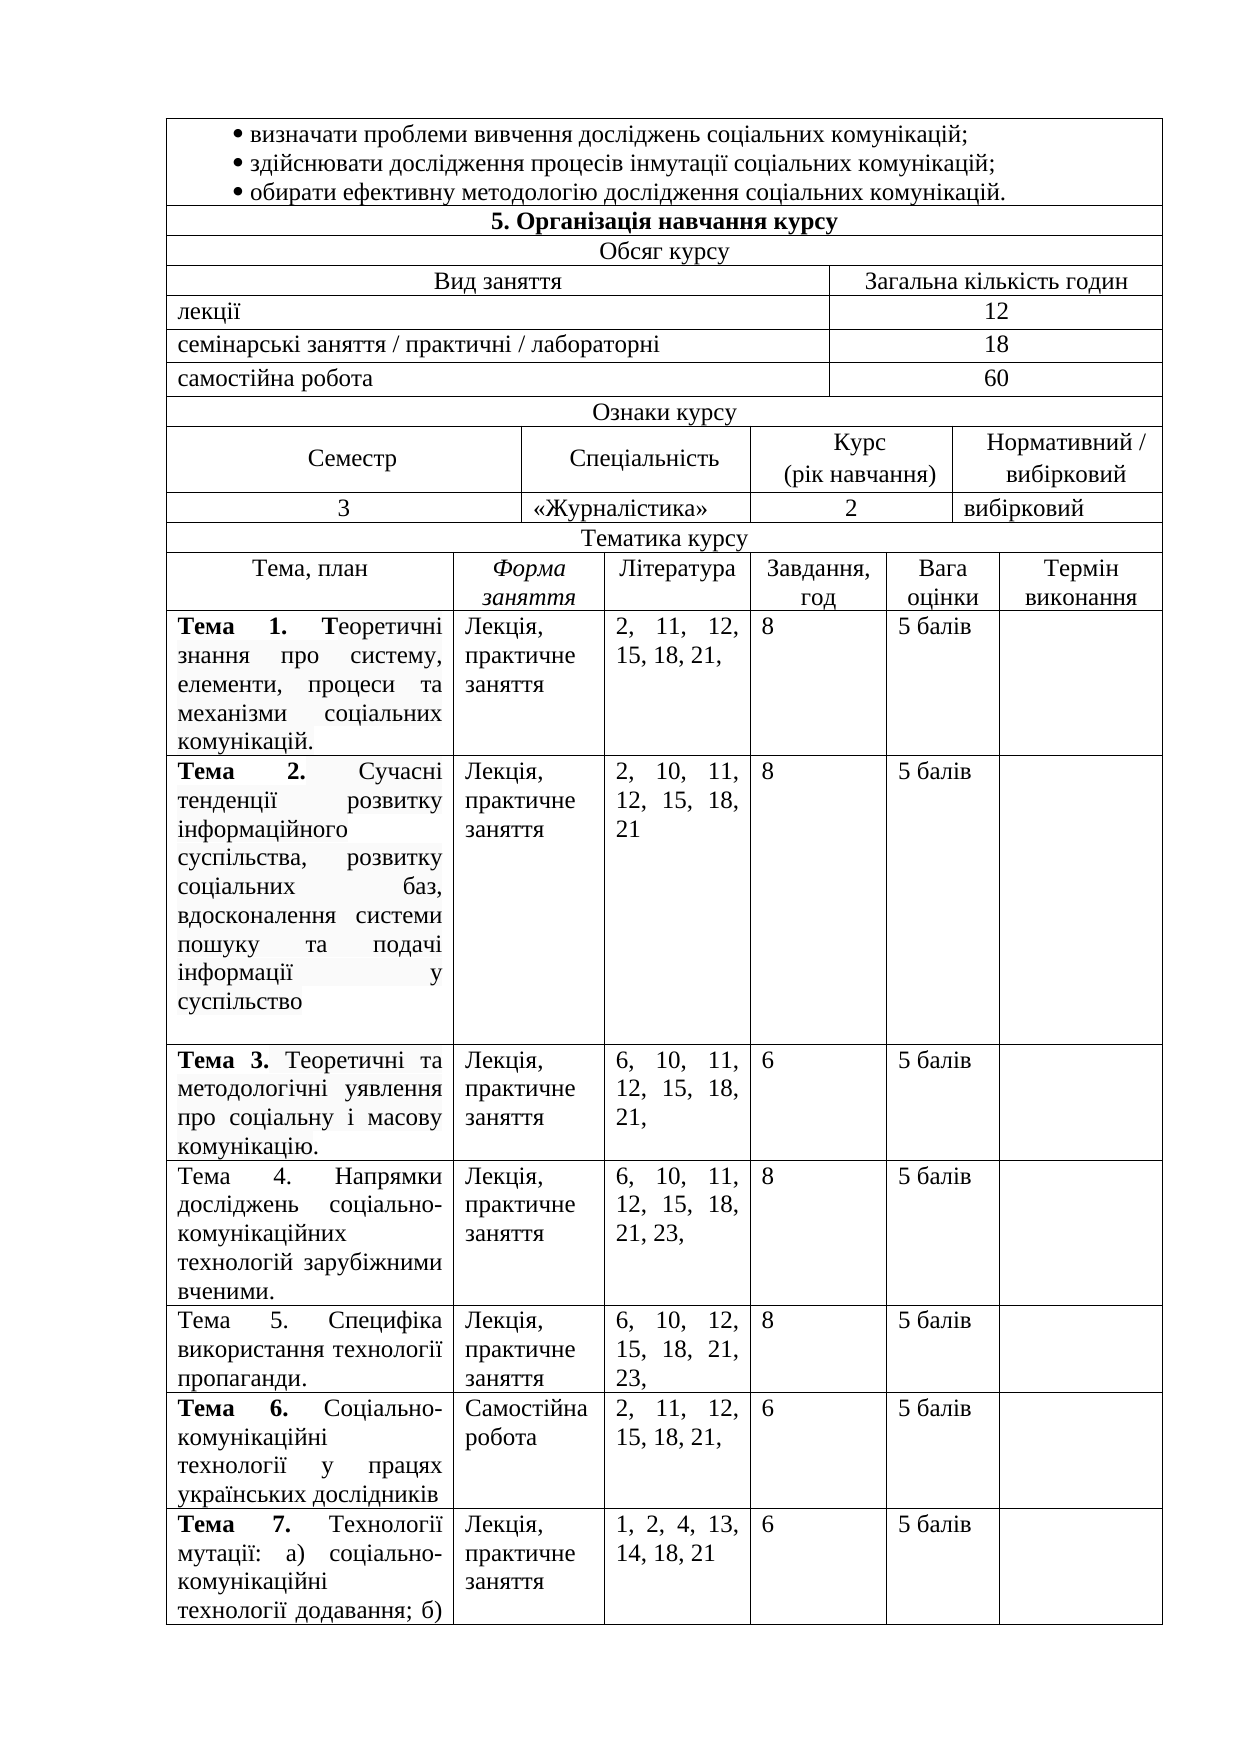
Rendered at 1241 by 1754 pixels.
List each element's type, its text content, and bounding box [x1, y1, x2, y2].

table_cell [1000, 1045, 1162, 1160]
table_cell Курс (рік навчання) [751, 427, 952, 492]
table_cell Тема 2. Сучасні тенденції розвитку інформаційного суспільства, розвитку соціальних баз, вдосконалення системи пошуку та подачі інформації у суспільство [167, 756, 453, 1044]
table_cell Самостійна робота [454, 1393, 604, 1508]
table_cell Лекція, практичне заняття [454, 611, 604, 755]
table_cell Тема 1. Теоретичні знання про систему, елементи, процеси та механізми соціальних комунікацій. [314, 611, 453, 755]
table_cell Лекція, практичне заняття [454, 1161, 604, 1304]
table_cell 5 балів [887, 756, 999, 1044]
table_cell 8 [751, 756, 886, 1044]
table_cell 6, 10, 11, 12, 15, 18, 21, 23, [605, 1161, 750, 1304]
table_cell 2, 11, 12, 15, 18, 21, [605, 611, 750, 755]
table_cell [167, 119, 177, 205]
table_cell Ознаки курсу [167, 397, 1162, 426]
table_cell [1000, 756, 1162, 1044]
table_cell [1000, 611, 1162, 755]
table_cell 5 балів [887, 1161, 999, 1304]
table_cell 6, 10, 11, 12, 15, 18, 21, [605, 1045, 750, 1160]
table_cell Вага оцінки [887, 553, 999, 610]
table_cell [1000, 1509, 1162, 1624]
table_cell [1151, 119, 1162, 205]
table_cell 2, 11, 12, 15, 18, 21, [605, 1393, 750, 1508]
table_cell Тема, план [167, 553, 453, 610]
table_cell Тема 6. Соціально-комунікаційні технології у працях українських дослідників [167, 1393, 453, 1508]
table_cell Лекція, практичне заняття [454, 1045, 604, 1160]
table_cell Тема 1. Теоретичні знання про систему, елементи, процеси та механізми соціальних комунікацій. [167, 611, 338, 755]
table_cell 12 [830, 296, 1162, 328]
table_cell [1000, 1393, 1162, 1508]
table_cell 8 [751, 1306, 886, 1392]
table_cell Завдання, год [751, 553, 886, 610]
table_cell Нормативний / вибірковий [953, 427, 1162, 492]
table_cell 2, 10, 11, 12, 15, 18, 21 [605, 756, 750, 1044]
table_cell вибірковий [953, 493, 1162, 522]
table_cell Вид заняття [167, 266, 829, 295]
table_cell самостійна робота [167, 363, 829, 396]
table_cell 6, 10, 12, 15, 18, 21, 23, [605, 1306, 750, 1392]
table_cell Термін виконання [1000, 553, 1162, 610]
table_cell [605, 1509, 750, 1624]
table_cell 6 [751, 1045, 886, 1160]
table_cell 6 [751, 1509, 886, 1624]
table_cell 18 [830, 330, 1162, 362]
table_cell 6 [751, 1393, 886, 1508]
table_cell 5 балів [887, 611, 999, 755]
table_cell Лекція, практичне заняття [454, 756, 604, 1044]
table_cell семінарські заняття / практичні / лабораторні [167, 330, 829, 362]
table_cell 8 [751, 1161, 886, 1304]
table_cell Форма заняття [454, 553, 604, 610]
table_cell лекції [167, 296, 829, 328]
table_cell 8 [751, 611, 886, 755]
table_cell 5 балів [887, 1045, 999, 1160]
table_cell Обсяг курсу [167, 236, 1162, 265]
table_cell 60 [830, 363, 1162, 396]
table_cell 5. Організація навчання курсу [167, 206, 1162, 235]
table_cell [1000, 1161, 1162, 1304]
table_cell Тема 5. Специфіка використання технології пропаганди. [167, 1306, 453, 1392]
table_cell Семестр [167, 427, 521, 492]
table_cell Тематика курсу [167, 523, 1162, 552]
table_cell Лекція, практичне заняття [454, 1306, 604, 1392]
table_cell 5 балів [887, 1393, 999, 1508]
table_cell Загальна кількість годин [830, 266, 1162, 295]
table_cell 5 балів [887, 1509, 999, 1624]
table_cell 5 балів [887, 1306, 999, 1392]
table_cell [167, 1509, 453, 1624]
table_cell 2 [751, 493, 952, 522]
table_cell Тема 3. Теоретичні та методологічні уявлення про соціальну і масову комунікацію. [167, 1045, 453, 1160]
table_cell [454, 1509, 604, 1624]
table_cell Спеціальність [522, 427, 750, 492]
table_cell Література [605, 553, 750, 610]
table_cell «Журналістика» [522, 493, 750, 522]
table_cell [1000, 1306, 1162, 1392]
table_cell Тема 4. Напрямки досліджень соціально-комунікаційних технологій зарубіжними вченими. [167, 1161, 453, 1304]
table_cell 3 [167, 493, 521, 522]
